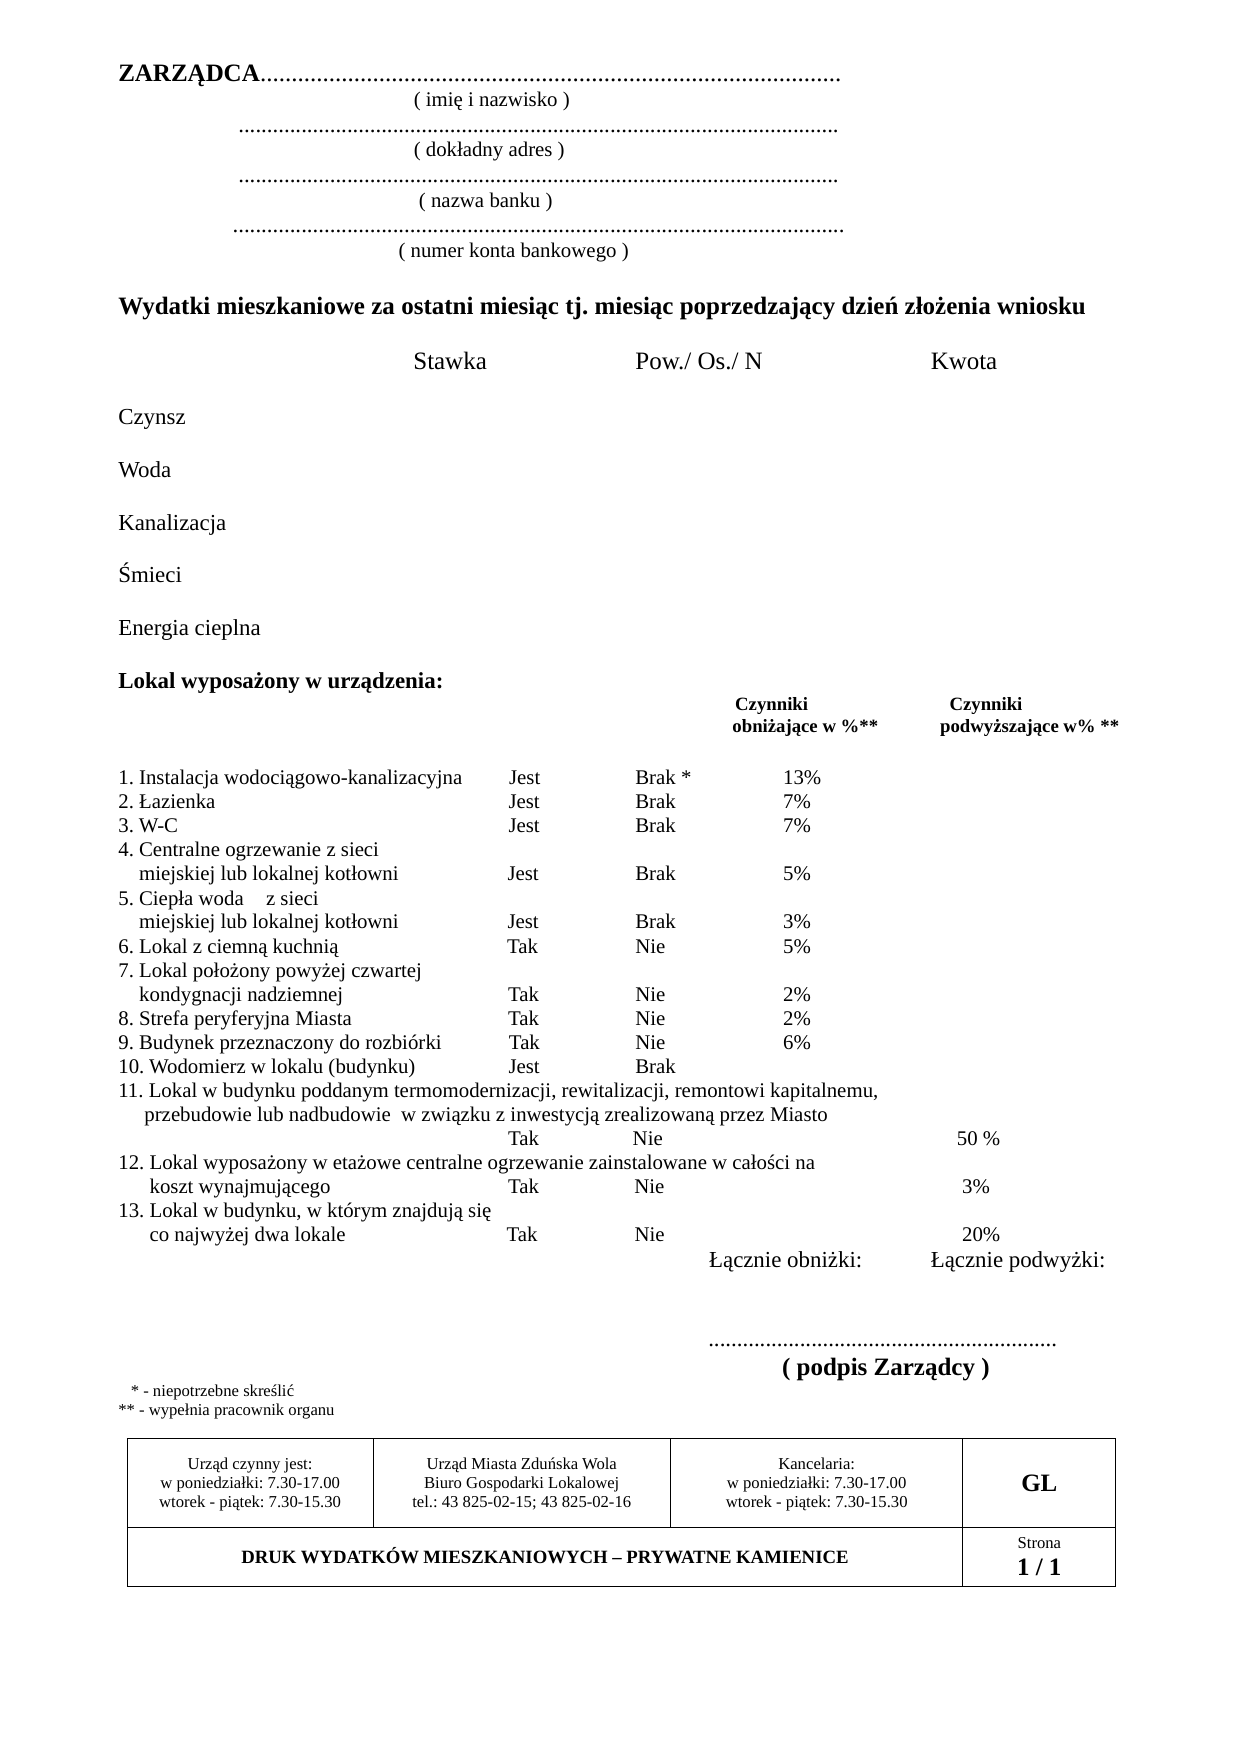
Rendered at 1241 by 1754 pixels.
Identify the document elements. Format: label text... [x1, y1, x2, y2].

table_header Urząd czynny jest: w poniedziałki: 7.30-17.00 wtorek - piątek: 7.30-15.30 [128, 1439, 373, 1526]
text ( nazwa banku ) [118, 187, 1122, 212]
text obniżające w %** podwyższające w% ** [118, 715, 1122, 736]
text 4. Centralne ogrzewanie z sieci [118, 837, 1122, 861]
text Kanalizacja [118, 509, 1122, 535]
text ** - wypełnia pracownik organu [118, 1400, 1122, 1419]
text 2. Łazienka Jest Brak 7% [118, 789, 1122, 813]
text 7. Lokal położony powyżej czwartej [118, 958, 1122, 982]
text * - niepotrzebne skreślić [118, 1381, 1122, 1400]
text Woda [118, 456, 1122, 482]
text ( imię i nazwisko ) [118, 87, 1122, 111]
text miejskiej lub lokalnej kotłowni Jest Brak 5% [118, 861, 1122, 885]
text 6. Lokal z ciemną kuchnią Tak Nie 5% [118, 933, 1122, 958]
text ......................................................................................................... [118, 161, 1122, 187]
text 11. Lokal w budynku poddanym termomodernizacji, rewitalizacji, remontowi kapitalnemu, [118, 1078, 1122, 1102]
text ZARZĄDCA............................................................................................. [118, 58, 1122, 87]
text 13. Lokal w budynku, w którym znajdują się [118, 1198, 1122, 1222]
text co najwyżej dwa lokale Tak Nie 20% [118, 1222, 1122, 1246]
text Lokal wyposażony w urządzenia: [118, 667, 1122, 693]
text 3. W-C Jest Brak 7% [118, 813, 1122, 837]
text 5. Ciepła woda z sieci [118, 885, 1122, 909]
text 10. Wodomierz w lokalu (budynku) Jest Brak [118, 1054, 1122, 1078]
text ( dokładny adres ) [118, 137, 1122, 161]
text Energia cieplna [118, 614, 1122, 641]
text ( podpis Zarządcy ) [708, 1352, 1122, 1381]
text 1. Instalacja wodociągowo-kanalizacyjna Jest Brak * 13% [118, 765, 1122, 789]
text Śmieci [118, 561, 1122, 588]
text ............................................................. [634, 1325, 1122, 1352]
text 8. Strefa peryferyjna Miasta Tak Nie 2% [118, 1006, 1122, 1030]
text ......................................................................................................... [118, 111, 1122, 137]
text Stawka Pow./ Os./ N Kwota [413, 346, 1122, 374]
text Czynniki Czynniki [118, 693, 1122, 715]
text ( numer konta bankowego ) [118, 238, 1122, 262]
text 12. Lokal wyposażony w etażowe centralne ogrzewanie zainstalowane w całości na [118, 1150, 1122, 1174]
text kondygnacji nadziemnej Tak Nie 2% [118, 982, 1122, 1006]
text Czynsz [118, 403, 1122, 430]
text ........................................................................................................... [118, 212, 1122, 238]
table_cell Strona 1 / 1 [963, 1528, 1115, 1586]
text koszt wynajmującego Tak Nie 3% [118, 1174, 1122, 1198]
text Wydatki mieszkaniowe za ostatni miesiąc tj. miesiąc poprzedzający dzień złożenia wniosku [118, 291, 1122, 319]
table_header GL [963, 1439, 1115, 1526]
text Łącznie obniżki: Łącznie podwyżki: [118, 1246, 1122, 1273]
text przebudowie lub nadbudowie w związku z inwestycją zrealizowaną przez Miasto Tak Nie 50 % [118, 1102, 1122, 1150]
text 9. Budynek przeznaczony do rozbiórki Tak Nie 6% [118, 1030, 1122, 1054]
table_header Kancelaria: w poniedziałki: 7.30-17.00 wtorek - piątek: 7.30-15.30 [671, 1439, 962, 1526]
table_header Urząd Miasta Zduńska Wola Biuro Gospodarki Lokalowej tel.: 43 825-02-15; 43 825-02-16 [374, 1439, 670, 1526]
text miejskiej lub lokalnej kotłowni Jest Brak 3% [118, 909, 1122, 933]
table_cell DRUK WYDATKÓW MIESZKANIOWYCH – PRYWATNE KAMIENICE [128, 1528, 962, 1586]
